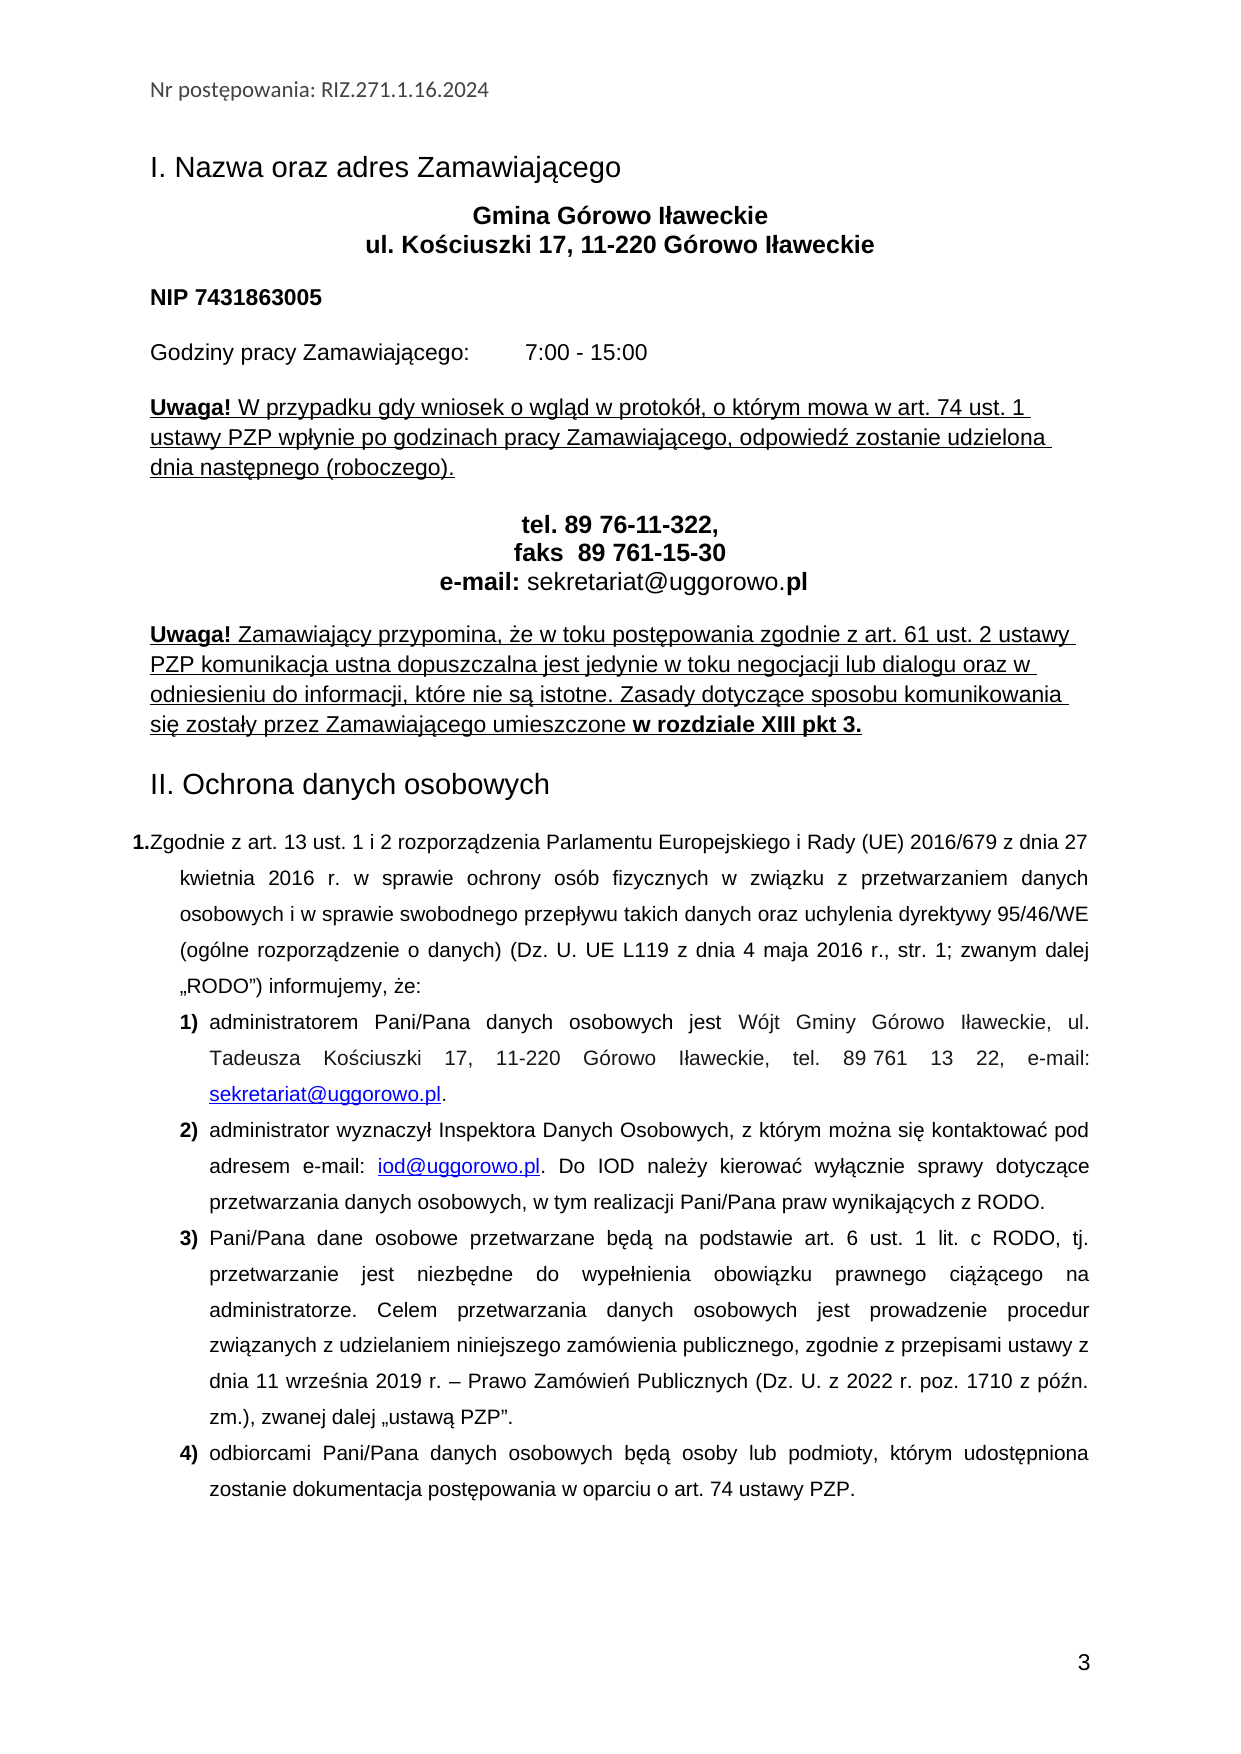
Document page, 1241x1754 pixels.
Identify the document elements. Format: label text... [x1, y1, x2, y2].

text e-mail: sekretariat@uggorowo.pl [150, 567, 1090, 596]
text Uwaga! Zamawiający przypomina, że w toku postępowania zgodnie z art. 61 ust. 2 ustawy PZP komunikacja ustna dopuszczalna jest jedynie w toku negocjacji lub dialogu oraz w odniesieniu do informacji, które nie są istotne. Zasady dotyczące sposobu komunikowania się zostały przez Zamawiającego umieszczone w rozdziale XIII pkt 3. [150, 621, 1090, 738]
subtitle II. Ochrona danych osobowych [150, 767, 1090, 800]
text NIP 7431863005 [150, 283, 1090, 310]
list Pani/Pana dane osobowe przetwarzane będą na podstawie art. 6 ust. 1 lit. c RODO, tj. przetwarzanie jest niezbędne do wypełnienia obowiązku prawnego ciążącego na administratorze. Celem przetwarzania danych osobowych jest prowadzenie procedur związanych z udzielaniem niniejszego zamówienia publicznego, zgodnie z przepisami ustawy z dnia 11 września 2019 r. – Prawo Zamówień Publicznych (Dz. U. z 2022 r. poz. 1710 z późn. zm.), zwanej dalej „ustawą PZP”. [179, 1226, 1090, 1429]
list administrator wyznaczył Inspektora Danych Osobowych, z którym można się kontaktować pod adresem e-mail: iod@uggorowo.pl. Do IOD należy kierować wyłącznie sprawy dotyczące przetwarzania danych osobowych, w tym realizacji Pani/Pana praw wynikających z RODO. [179, 1118, 1090, 1213]
list administratorem Pani/Pana danych osobowych jest Wójt Gminy Górowo Iławeckie, ul. Tadeusza Kościuszki 17, 11-220 Górowo Iławeckie, tel. 89 761 13 22, e-mail: sekretariat@uggorowo.pl. [179, 1010, 1090, 1106]
list Zgodnie z art. 13 ust. 1 i 2 rozporządzenia Parlamentu Europejskiego i Rady (UE) 2016/679 z dnia 27 kwietnia 2016 r. w sprawie ochrony osób fizycznych w związku z przetwarzaniem danych osobowych i w sprawie swobodnego przepływu takich danych oraz uchylenia dyrektywy 95/46/WE (ogólne rozporządzenie o danych) (Dz. U. UE L119 z dnia 4 maja 2016 r., str. 1; zwanym dalej „RODO”) informujemy, że: [132, 830, 1090, 998]
text Godziny pracy Zamawiającego: 7:00 - 15:00 [150, 339, 1090, 365]
text tel. 89 76-11-322, [150, 509, 1090, 538]
list odbiorcami Pani/Pana danych osobowych będą osoby lub podmioty, którym udostępniona zostanie dokumentacja postępowania w oparciu o art. 74 ustawy PZP. [179, 1441, 1090, 1501]
text ul. Kościuszki 17, 11-220 Górowo Iławeckie [150, 230, 1090, 258]
text Gmina Górowo Iławeckie [150, 201, 1090, 230]
subtitle I. Nazwa oraz adres Zamawiającego [150, 150, 1090, 183]
text faks 89 761-15-30 [150, 538, 1090, 567]
text Uwaga! W przypadku gdy wniosek o wgląd w protokół, o którym mowa w art. 74 ust. 1 ustawy PZP wpłynie po godzinach pracy Zamawiającego, odpowiedź zostanie udzielona dnia następnego (roboczego). [150, 394, 1090, 481]
